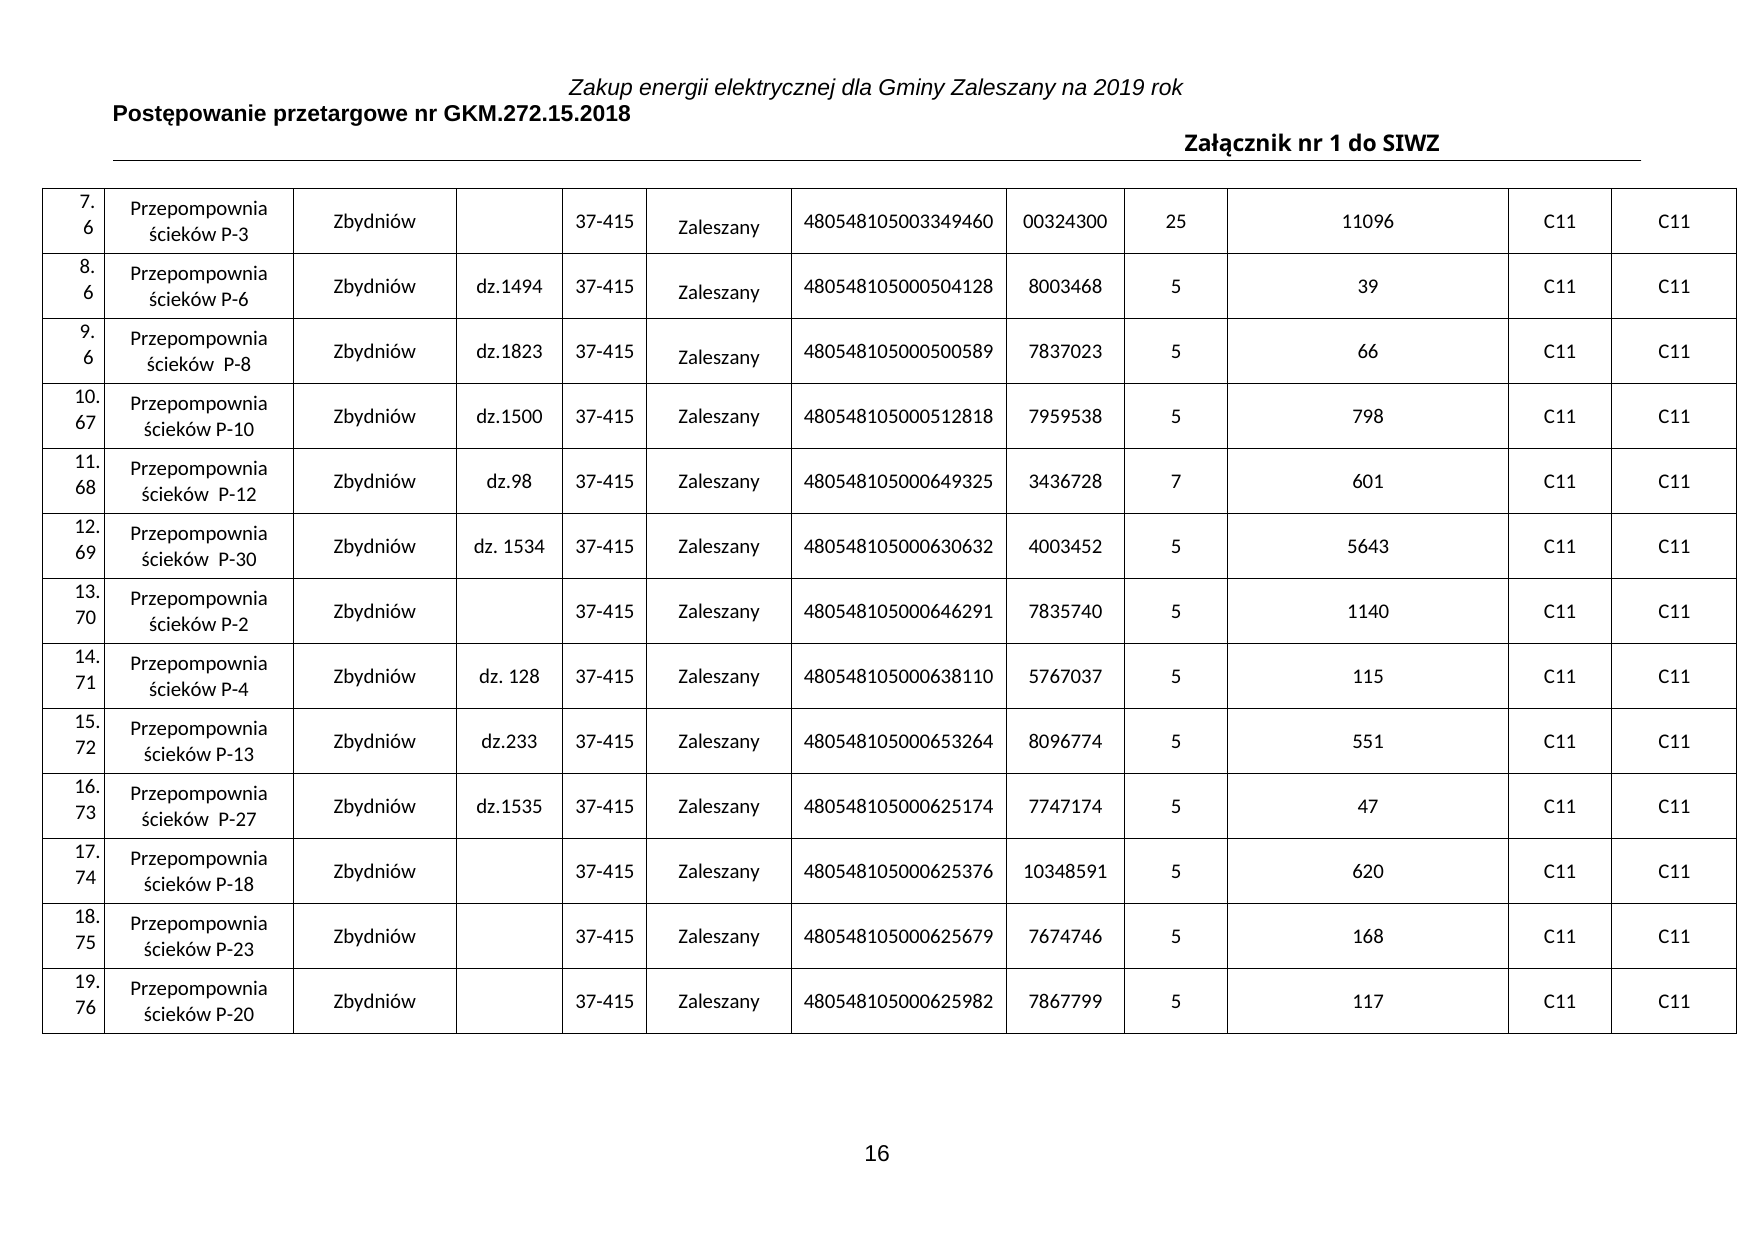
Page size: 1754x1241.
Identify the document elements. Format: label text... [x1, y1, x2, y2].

table_cell 37-415 [563, 709, 646, 773]
table_cell Przepompownia ścieków P-2 [105, 579, 293, 643]
table_cell C11 [1612, 514, 1736, 578]
table_cell Zbydniów [294, 254, 456, 318]
table_cell C11 [1509, 449, 1611, 513]
table_cell dz.1823 [457, 319, 562, 383]
table_cell Zaleszany [647, 904, 791, 968]
table_cell 64. [43, 189, 104, 253]
table_cell C11 [1612, 579, 1736, 643]
table_cell Zbydniów [294, 579, 456, 643]
table_cell 7837023 [1007, 319, 1124, 383]
table_cell Zaleszany [647, 644, 791, 708]
table_cell C11 [1612, 839, 1736, 903]
table_cell 37-415 [563, 969, 646, 1033]
table_cell 7959538 [1007, 384, 1124, 448]
table_cell [457, 969, 562, 1033]
table_cell 7674746 [1007, 904, 1124, 968]
table_cell 115 [1228, 644, 1508, 708]
table_cell C11 [1509, 969, 1611, 1033]
table_cell Zaleszany [647, 774, 791, 838]
table_cell 7867799 [1007, 969, 1124, 1033]
table_cell C11 [1509, 319, 1611, 383]
table_cell Zaleszany [647, 449, 791, 513]
table_cell Przepompownia ścieków P-3 [105, 189, 293, 253]
table_cell 68. [43, 449, 104, 513]
table_cell 5 [1125, 709, 1227, 773]
table_cell 480548105003349460 [792, 189, 1006, 253]
table_cell 5 [1125, 969, 1227, 1033]
table_cell dz.1535 [457, 774, 562, 838]
table_cell 3436728 [1007, 449, 1124, 513]
table_cell 480548105000625376 [792, 839, 1006, 903]
table_cell 168 [1228, 904, 1508, 968]
table_cell Zbydniów [294, 449, 456, 513]
table_cell Przepompownia ścieków P-30 [105, 514, 293, 578]
table_cell 7747174 [1007, 774, 1124, 838]
table_cell 00324300 [1007, 189, 1124, 253]
table_cell 480548105000649325 [792, 449, 1006, 513]
table_cell 4003452 [1007, 514, 1124, 578]
table_cell dz.1494 [457, 254, 562, 318]
table_cell 69. [43, 514, 104, 578]
table_cell 10348591 [1007, 839, 1124, 903]
table_cell 5 [1125, 579, 1227, 643]
table_cell Przepompownia ścieków P-18 [105, 839, 293, 903]
table_cell 5 [1125, 319, 1227, 383]
table_cell Zbydniów [294, 709, 456, 773]
table_cell 5 [1125, 774, 1227, 838]
table_cell C11 [1612, 254, 1736, 318]
table_cell 37-415 [563, 254, 646, 318]
table_cell Przepompownia ścieków P-13 [105, 709, 293, 773]
table_cell 65. [43, 254, 104, 318]
table_cell dz. 128 [457, 644, 562, 708]
table_cell 37-415 [563, 189, 646, 253]
table_cell 480548105000638110 [792, 644, 1006, 708]
table_cell Zbydniów [294, 189, 456, 253]
table_cell 5 [1125, 644, 1227, 708]
table_cell [457, 904, 562, 968]
table_cell 5 [1125, 384, 1227, 448]
table_cell 66 [1228, 319, 1508, 383]
table_cell C11 [1612, 189, 1736, 253]
table_cell 480548105000504128 [792, 254, 1006, 318]
table_cell 480548105000653264 [792, 709, 1006, 773]
table_cell C11 [1612, 384, 1736, 448]
table_cell Zaleszany [647, 579, 791, 643]
table_cell Zbydniów [294, 514, 456, 578]
table_cell dz.98 [457, 449, 562, 513]
table_cell C11 [1509, 904, 1611, 968]
table_cell C11 [1612, 319, 1736, 383]
table_cell dz.233 [457, 709, 562, 773]
table_cell 8096774 [1007, 709, 1124, 773]
table_cell 37-415 [563, 514, 646, 578]
table_cell 72. [43, 709, 104, 773]
table_cell C11 [1509, 254, 1611, 318]
table_cell 39 [1228, 254, 1508, 318]
table_cell Przepompownia ścieków P-20 [105, 969, 293, 1033]
table_cell 11096 [1228, 189, 1508, 253]
table_cell 480548105000625174 [792, 774, 1006, 838]
table_cell 620 [1228, 839, 1508, 903]
table_cell C11 [1612, 709, 1736, 773]
table_cell Przepompownia ścieków P-4 [105, 644, 293, 708]
table_cell 117 [1228, 969, 1508, 1033]
table_cell 1140 [1228, 579, 1508, 643]
table_cell 551 [1228, 709, 1508, 773]
table_cell 5 [1125, 254, 1227, 318]
table_cell 76. [43, 969, 104, 1033]
table_cell [457, 189, 562, 253]
table_cell C11 [1612, 904, 1736, 968]
table_cell C11 [1509, 709, 1611, 773]
table_cell 74. [43, 839, 104, 903]
table_cell Zaleszany [647, 839, 791, 903]
table_cell 37-415 [563, 449, 646, 513]
table_cell 5643 [1228, 514, 1508, 578]
table_cell Zbydniów [294, 384, 456, 448]
table_cell Przepompownia ścieków P-6 [105, 254, 293, 318]
table_cell 71. [43, 644, 104, 708]
table_cell 480548105000625982 [792, 969, 1006, 1033]
table_cell 480548105000512818 [792, 384, 1006, 448]
table_cell 7 [1125, 449, 1227, 513]
table_cell dz. 1534 [457, 514, 562, 578]
table_cell Zaleszany [647, 969, 791, 1033]
table_cell 70. [43, 579, 104, 643]
table_cell 480548105000646291 [792, 579, 1006, 643]
table_cell 5 [1125, 904, 1227, 968]
table_cell C11 [1509, 514, 1611, 578]
table_cell 25 [1125, 189, 1227, 253]
table_cell 601 [1228, 449, 1508, 513]
table_cell Przepompownia ścieków P-8 [105, 319, 293, 383]
table_cell 37-415 [563, 319, 646, 383]
table_cell 66. [43, 319, 104, 383]
table_cell 37-415 [563, 904, 646, 968]
table_cell Zaleszany [647, 254, 791, 318]
table_cell Przepompownia ścieków P-10 [105, 384, 293, 448]
table_cell [457, 579, 562, 643]
table_cell 480548105000625679 [792, 904, 1006, 968]
table_cell C11 [1612, 449, 1736, 513]
table_cell Zbydniów [294, 774, 456, 838]
table_cell C11 [1509, 839, 1611, 903]
table_cell Zaleszany [647, 319, 791, 383]
table_cell 5 [1125, 839, 1227, 903]
table_cell 75. [43, 904, 104, 968]
table_cell Zbydniów [294, 904, 456, 968]
table_cell 37-415 [563, 839, 646, 903]
table_cell 37-415 [563, 579, 646, 643]
table_cell C11 [1509, 774, 1611, 838]
table_cell 798 [1228, 384, 1508, 448]
table_cell C11 [1612, 774, 1736, 838]
table_cell C11 [1509, 579, 1611, 643]
table_cell 67. [43, 384, 104, 448]
table_cell C11 [1509, 189, 1611, 253]
table_cell Przepompownia ścieków P-27 [105, 774, 293, 838]
table_cell Zaleszany [647, 189, 791, 253]
table_cell Zaleszany [647, 384, 791, 448]
table_cell 73. [43, 774, 104, 838]
table_cell C11 [1509, 384, 1611, 448]
table_cell Zbydniów [294, 644, 456, 708]
table_cell Zaleszany [647, 709, 791, 773]
table_cell C11 [1509, 644, 1611, 708]
table_cell 37-415 [563, 774, 646, 838]
table_cell 480548105000630632 [792, 514, 1006, 578]
table_cell 37-415 [563, 644, 646, 708]
table_cell C11 [1612, 644, 1736, 708]
table_cell Przepompownia ścieków P-12 [105, 449, 293, 513]
table_cell 5 [1125, 514, 1227, 578]
table_cell Zaleszany [647, 514, 791, 578]
table_cell dz.1500 [457, 384, 562, 448]
table_cell 480548105000500589 [792, 319, 1006, 383]
table_cell [457, 839, 562, 903]
table_cell Zbydniów [294, 319, 456, 383]
table_cell Zbydniów [294, 969, 456, 1033]
table_cell 8003468 [1007, 254, 1124, 318]
table_cell 5767037 [1007, 644, 1124, 708]
table_cell Przepompownia ścieków P-23 [105, 904, 293, 968]
table_cell 47 [1228, 774, 1508, 838]
table_cell 7835740 [1007, 579, 1124, 643]
table_cell Zbydniów [294, 839, 456, 903]
table_cell C11 [1612, 969, 1736, 1033]
table_cell 37-415 [563, 384, 646, 448]
